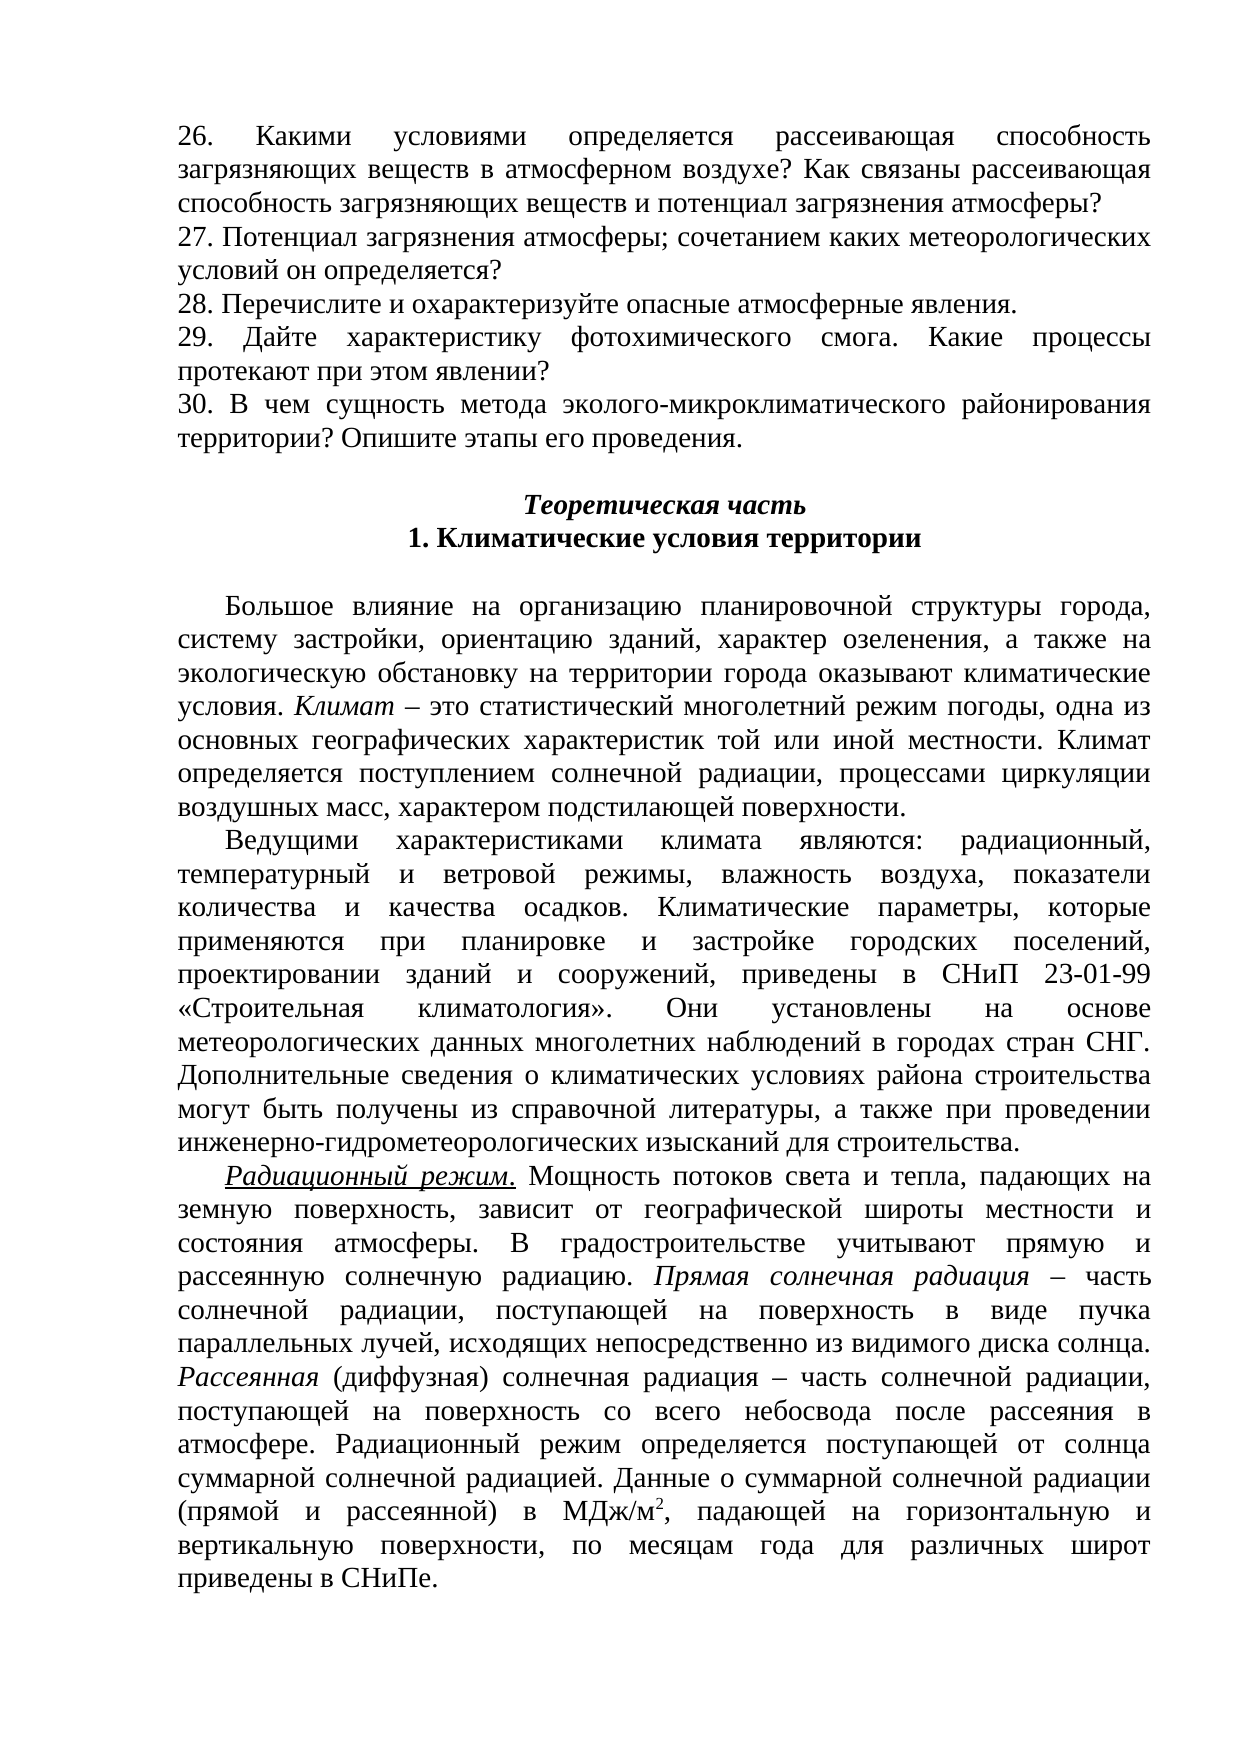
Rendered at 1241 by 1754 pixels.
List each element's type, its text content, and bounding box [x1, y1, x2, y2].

text Ведущими характеристиками климата являются: радиационный, температурный и ветровой режимы, влажность воздуха, показатели количества и качества осадков. Климатические параметры, которые применяются при планировке и застройке городских поселений, проектировании зданий и сооружений, приведены в СНиП 23-01-99 «Строительная климатология». Они установлены на основе метеорологических данных многолетних наблюдений в городах стран СНГ. Дополнительные сведения о климатических условиях района строительства могут быть получены из справочной литературы, а также при проведении инженерно-гидрометеорологических изысканий для строительства. [177, 822, 1152, 1158]
text Теоретическая часть [177, 487, 1152, 521]
text Большое влияние на организацию планировочной структуры города, систему застройки, ориентацию зданий, характер озеленения, а также на экологическую обстановку на территории города оказывают климатические условия. Климат – это статистический многолетний режим погоды, одна из основных географических характеристик той или иной местности. Климат определяется поступлением солнечной радиации, процессами циркуляции воздушных масс, характером подстилающей поверхности. [177, 588, 1152, 822]
text Радиационный режим. Мощность потоков света и тепла, падающих на земную поверхность, зависит от географической широты местности и состояния атмосферы. В градостроительстве учитывают прямую и рассеянную солнечную радиацию. Прямая солнечная радиация – часть солнечной радиации, поступающей на поверхность в виде пучка параллельных лучей, исходящих непосредственно из видимого диска солнца. Рассеянная (диффузная) солнечная радиация – часть солнечной радиации, поступающей на поверхность со всего небосвода после рассеяния в атмосфере. Радиационный режим определяется поступающей от солнца суммарной солнечной радиацией. Данные о суммарной солнечной радиации (прямой и рассеянной) в МДж/м2, падающей на горизонтальную и вертикальную поверхности, по месяцам года для различных широт приведены в СНиПе. [177, 1158, 1152, 1594]
text 28. Перечислите и охарактеризуйте опасные атмосферные явления. [177, 286, 1152, 319]
text 26. Какими условиями определяется рассеивающая способность загрязняющих веществ в атмосферном воздухе? Как связаны рассеивающая способность загрязняющих веществ и потенциал загрязнения атмосферы? [177, 118, 1152, 219]
text 29. Дайте характеристику фотохимического смога. Какие процессы протекают при этом явлении? [177, 319, 1152, 386]
subtitle 1. Климатические условия территории [177, 521, 1152, 554]
text 30. В чем сущность метода эколого-микроклиматического районирования территории? Опишите этапы его проведения. [177, 386, 1152, 453]
text 27. Потенциал загрязнения атмосферы; сочетанием каких метеорологических условий он определяется? [177, 219, 1152, 286]
